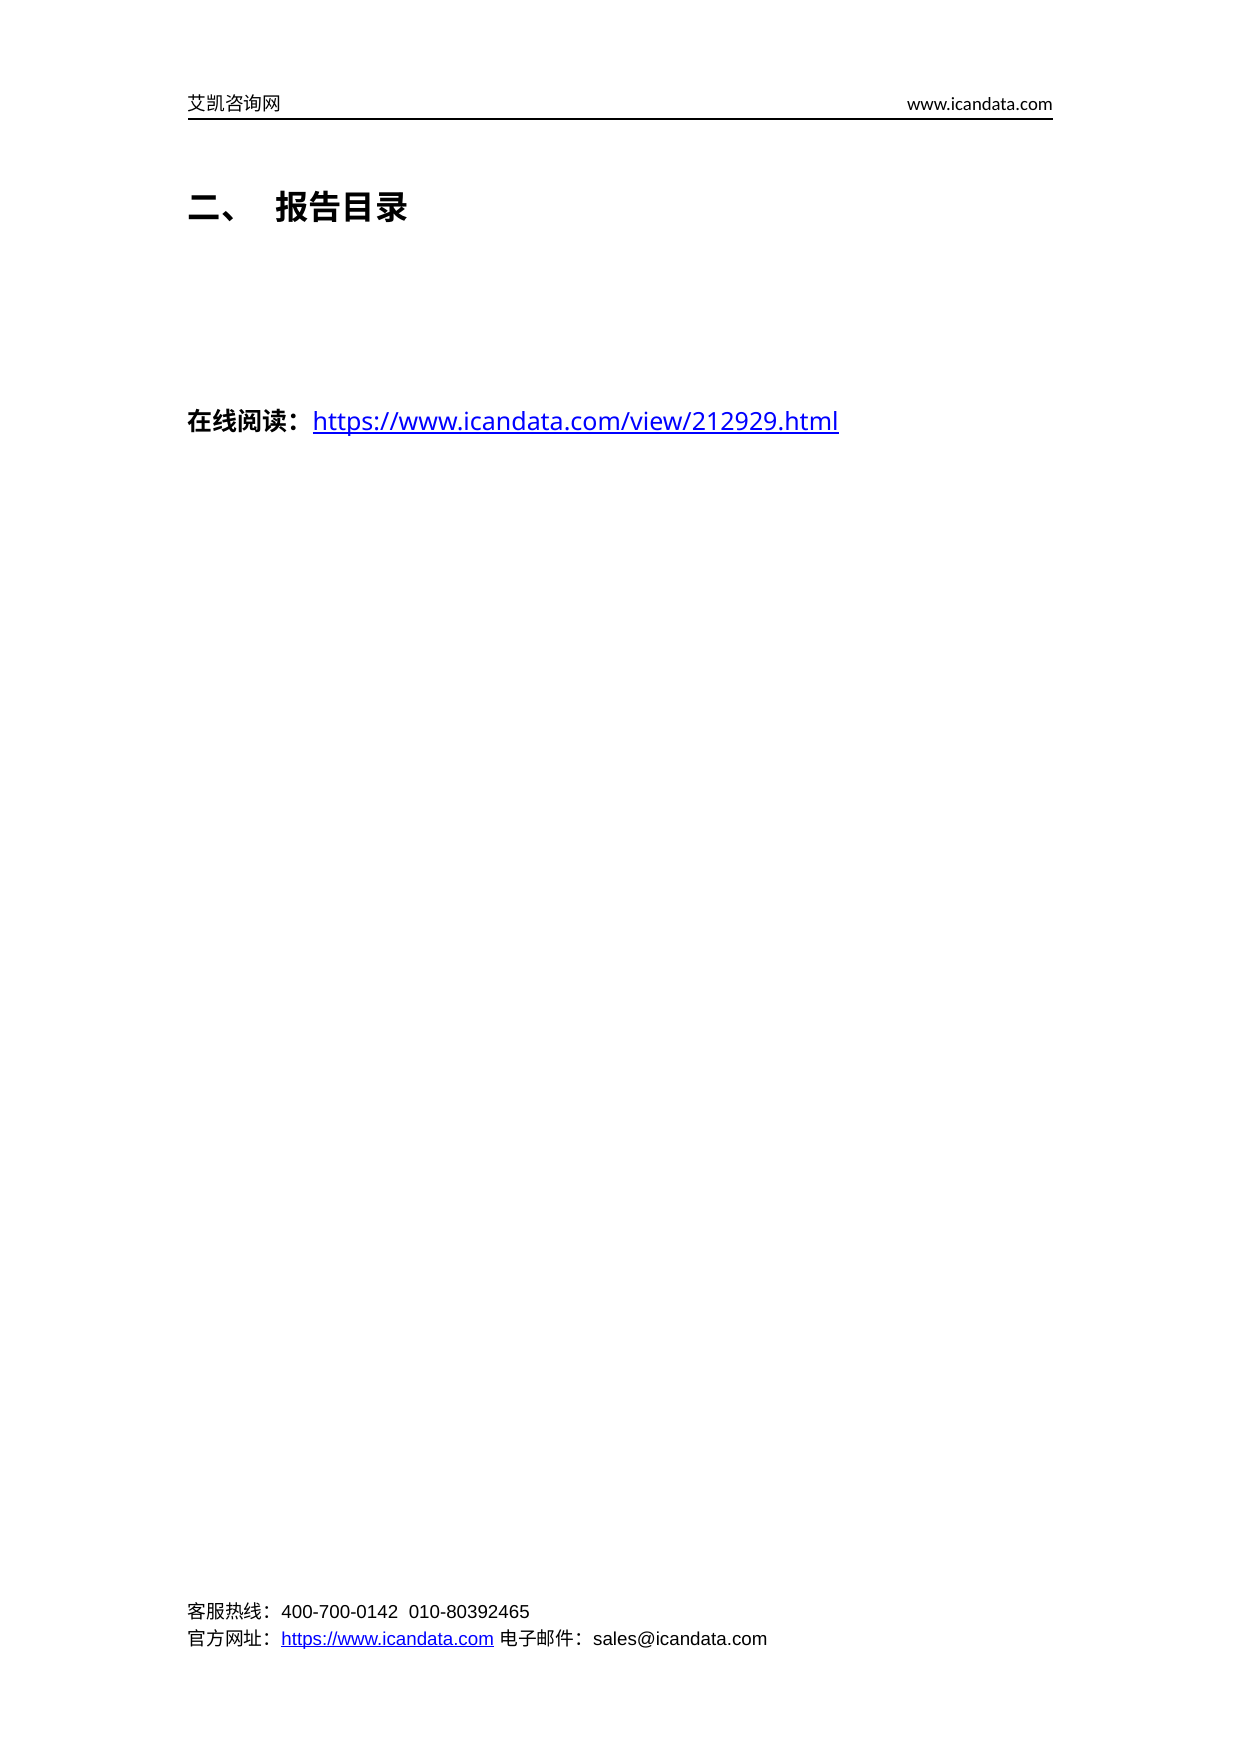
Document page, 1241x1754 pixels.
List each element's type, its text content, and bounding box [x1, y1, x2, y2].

text 在线阅读：https://www.icandata.com/view/212929.html [187, 387, 1053, 452]
subtitle 报告目录 [187, 172, 1053, 237]
